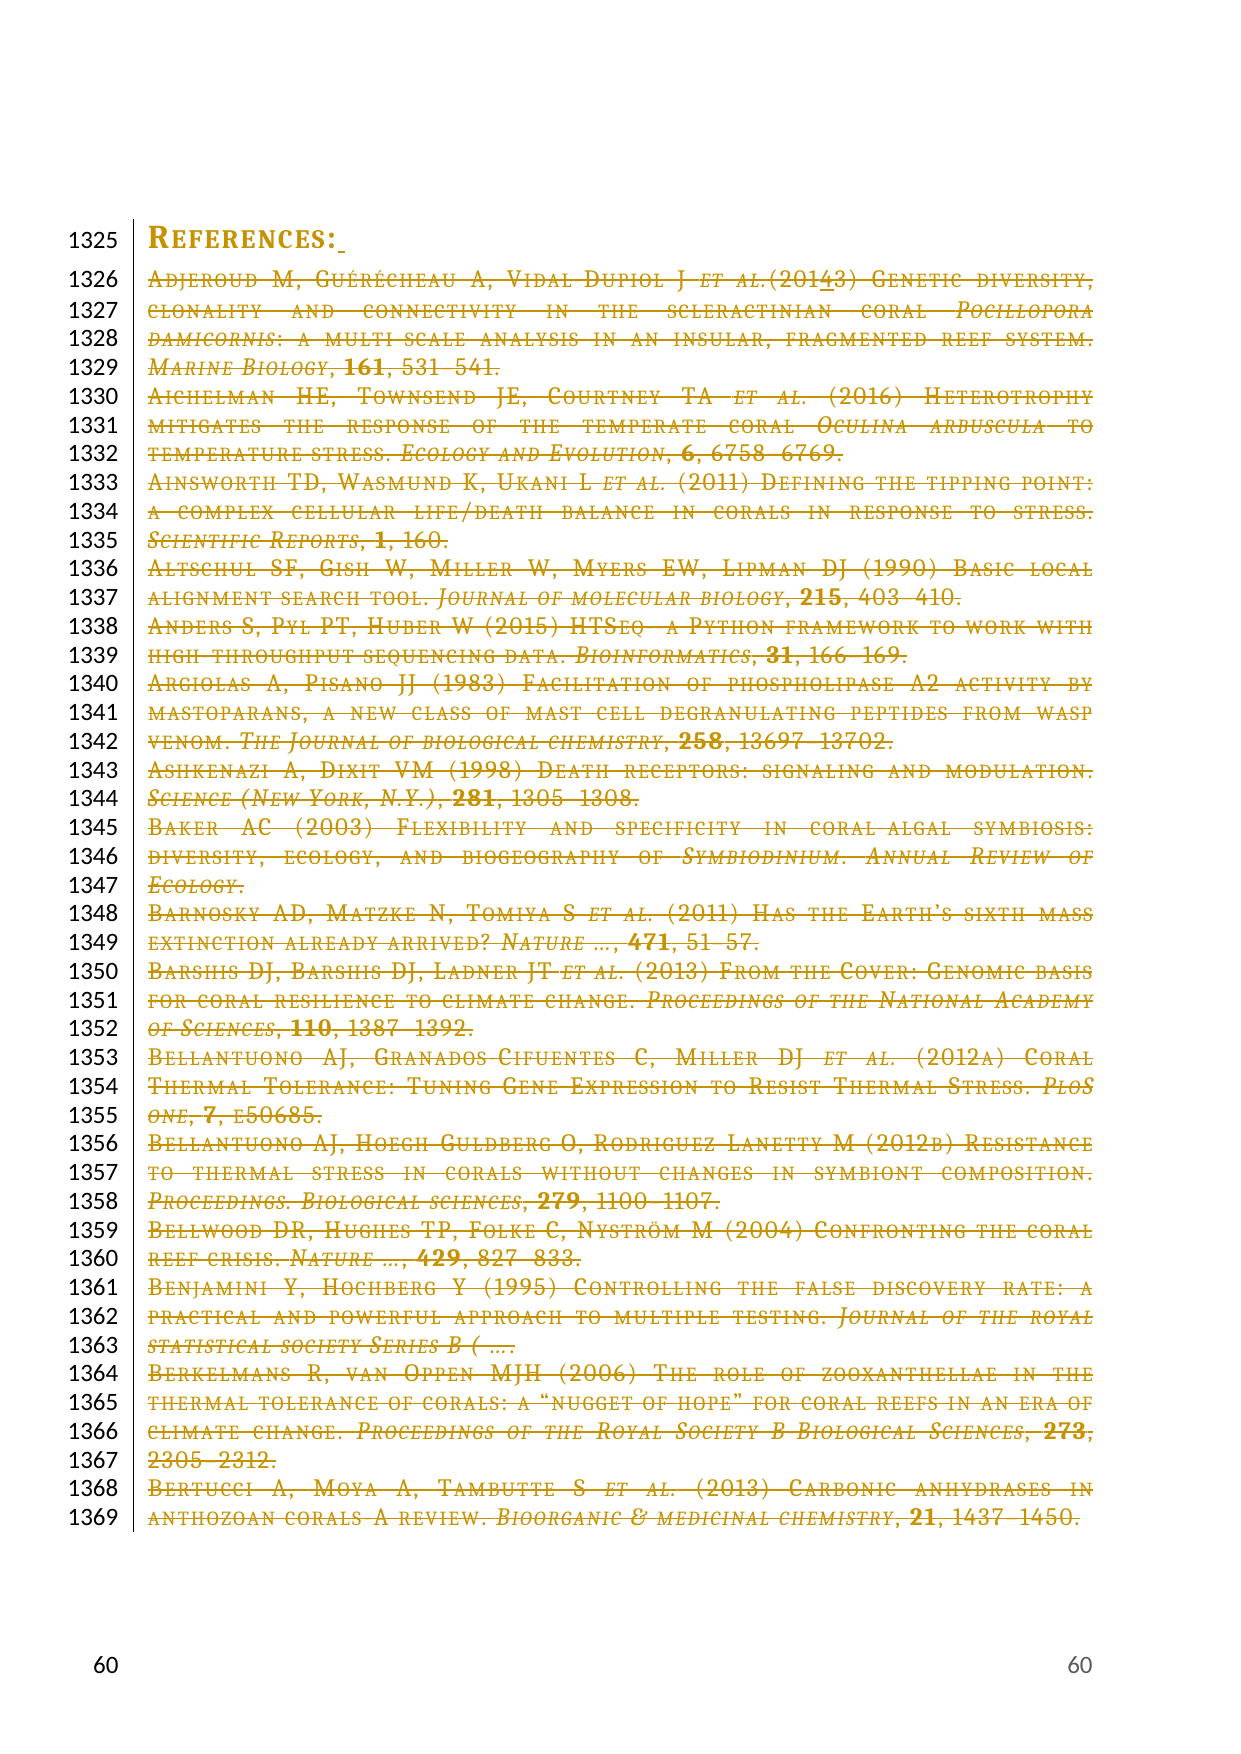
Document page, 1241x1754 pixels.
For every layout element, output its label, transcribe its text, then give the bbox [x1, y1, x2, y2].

subtitle References: [148, 219, 1092, 257]
